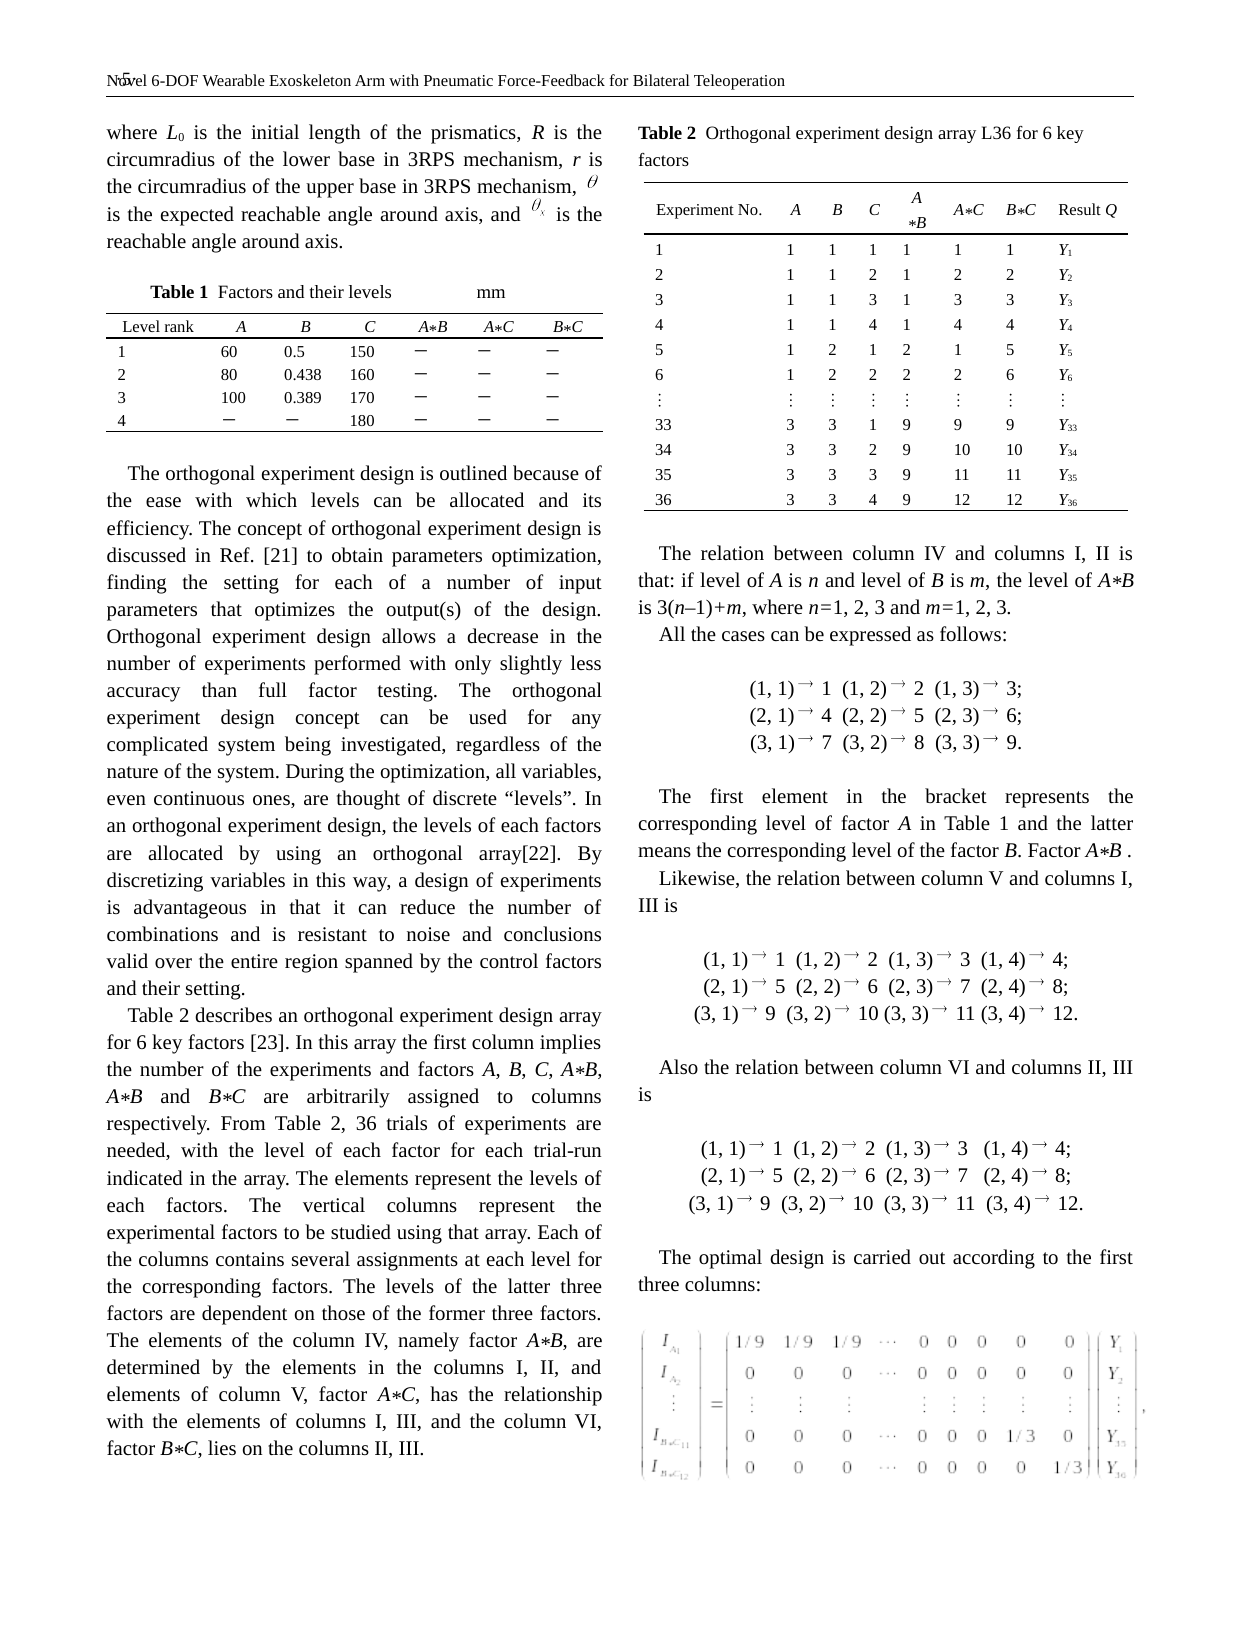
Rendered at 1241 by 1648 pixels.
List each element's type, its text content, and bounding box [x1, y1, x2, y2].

table_cell [644, 385, 775, 410]
table_header C [858, 183, 891, 233]
table_cell － [465, 385, 533, 408]
table_cell [995, 385, 1047, 410]
table_cell 36 [644, 485, 775, 510]
table_cell 9 [891, 410, 942, 435]
table_cell 3 [817, 410, 857, 435]
table_cell Y35 [1047, 460, 1128, 485]
table_cell 35 [644, 460, 775, 485]
table_cell [817, 385, 857, 410]
table_cell 1 [858, 335, 891, 360]
text (3, 1)7 (3, 2)8 (3, 3)9. [638, 728, 1134, 755]
table_cell 1 [942, 235, 994, 260]
text All the cases can be expressed as follows: [638, 619, 1134, 647]
text (3, 1)9 (3, 2)10 (3, 3)11 (3, 4)12. [638, 1188, 1134, 1215]
table_cell 1 [858, 235, 891, 260]
text Table 1 Factors and their levels mm [106, 281, 590, 303]
table_cell 3 [106, 385, 209, 408]
text Table 2 Orthogonal experiment design array L36 for 6 key factors [638, 118, 1134, 172]
table_cell 9 [942, 410, 994, 435]
table_cell Y6 [1047, 360, 1128, 385]
table_cell 2 [995, 260, 1047, 285]
table_cell 2 [942, 360, 994, 385]
table_cell 1 [106, 339, 209, 362]
table_header A*C [942, 183, 994, 233]
text (1, 1)1 (1, 2)2 (1, 3)3 (1, 4)4; [638, 944, 1134, 972]
table_cell 1 [995, 235, 1047, 260]
table_cell 3 [775, 410, 817, 435]
table_header A [209, 314, 273, 337]
table_cell Y34 [1047, 435, 1128, 460]
table_cell 10 [942, 435, 994, 460]
table_cell 150 [338, 339, 401, 362]
table_cell 33 [644, 410, 775, 435]
table_cell 12 [942, 485, 994, 510]
table_cell 60 [209, 339, 273, 362]
text The relation between column IV and columns I, II is that: if level of A is n and level of B is m, the level of A*B is 3(n–1)+m, where n=1, 2, 3 and m=1, 2, 3. [638, 538, 1134, 619]
table_cell 34 [644, 435, 775, 460]
table_cell 1 [858, 410, 891, 435]
table_cell － [273, 408, 338, 431]
table_cell 1 [891, 310, 942, 335]
table_cell 170 [338, 385, 401, 408]
table_header B*C [533, 314, 602, 337]
table_cell 10 [995, 435, 1047, 460]
table_cell 3 [942, 285, 994, 310]
table_cell 2 [858, 435, 891, 460]
text Also the relation between column VI and columns II, III is [638, 1053, 1134, 1107]
table_cell 4 [995, 310, 1047, 335]
table_cell 12 [995, 485, 1047, 510]
table_cell Y3 [1047, 285, 1128, 310]
table_cell 3 [644, 285, 775, 310]
table_cell 2 [106, 362, 209, 385]
table_cell 4 [644, 310, 775, 335]
table_cell 2 [858, 260, 891, 285]
table_cell 0.5 [273, 339, 338, 362]
table_cell 11 [995, 460, 1047, 485]
table_cell 9 [891, 485, 942, 510]
table_cell 1 [775, 335, 817, 360]
table_cell 2 [644, 260, 775, 285]
text The orthogonal experiment design is outlined because of the ease with which levels can be allocated and its efficiency. The concept of orthogonal experiment design is discussed in Ref. [21] to obtain parameters optimization, finding the setting for each of a number of input parameters that optimizes the output(s) of the design. Orthogonal experiment design allows a decrease in the number of experiments performed with only slightly less accuracy than full factor testing. The orthogonal experiment design concept can be used for any complicated system being investigated, regardless of the nature of the system. During the optimization, all variables, even continuous ones, are thought of discrete “levels”. In an orthogonal experiment design, the levels of each factors are allocated by using an orthogonal array[22]. By discretizing variables in this way, a design of experiments is advantageous in that it can reduce the number of combinations and is resistant to noise and conclusions valid over the entire region spanned by the control factors and their setting. [106, 459, 602, 1001]
table_cell 0.389 [273, 385, 338, 408]
table_cell 2 [942, 260, 994, 285]
table_cell 4 [106, 408, 209, 431]
table_cell [858, 385, 891, 410]
table_cell Y4 [1047, 310, 1128, 335]
table_cell － [533, 385, 602, 408]
table_cell 3 [858, 460, 891, 485]
table_cell 1 [775, 285, 817, 310]
table_cell 6 [644, 360, 775, 385]
table_cell 5 [995, 335, 1047, 360]
table_header Level rank [106, 314, 209, 337]
table_header B*C [995, 183, 1047, 233]
text Table 2 describes an orthogonal experiment design array for 6 key factors [23]. In this array the first column implies the number of the experiments and factors A, B, C, A*B, A*B and B*C are arbitrarily assigned to columns respectively. From Table 2, 36 trials of experiments are needed, with the level of each factor for each trial-run indicated in the array. The elements represent the levels of each factors. The vertical columns represent the experimental factors to be studied using that array. Each of the columns contains several assignments at each level for the corresponding factors. The levels of the latter three factors are dependent on those of the former three factors. The elements of the column IV, namely factor A*B, are determined by the elements in the columns I, II, and elements of column V, factor A*C, has the relationship with the elements of columns I, III, and the column VI, factor B*C, lies on the columns II, III. [106, 1001, 602, 1461]
table_cell 9 [891, 460, 942, 485]
table_cell 4 [858, 310, 891, 335]
table_cell 9 [995, 410, 1047, 435]
table_cell 100 [209, 385, 273, 408]
text (2, 1)5 (2, 2)6 (2, 3)7 (2, 4)8; [638, 1161, 1134, 1188]
table_cell 1 [817, 235, 857, 260]
table_cell 3 [775, 460, 817, 485]
table_cell 1 [891, 235, 942, 260]
table_cell 0.438 [273, 362, 338, 385]
text (2) [638, 1324, 1134, 1488]
table_cell 1 [942, 335, 994, 360]
table_cell [1047, 385, 1128, 410]
table_cell － [401, 339, 464, 362]
table_cell － [401, 408, 464, 431]
text Likewise, the relation between column V and columns I, III is [638, 863, 1134, 917]
table_cell 1 [817, 285, 857, 310]
table_header A [775, 183, 817, 233]
table_cell 3 [775, 435, 817, 460]
table_cell 1 [817, 260, 857, 285]
text (1, 1)1 (1, 2)2 (1, 3)3 (1, 4)4; [638, 1134, 1134, 1161]
table_cell 1 [891, 260, 942, 285]
table_header Result Q [1047, 183, 1128, 233]
table_cell 160 [338, 362, 401, 385]
text The optimal design is carried out according to the first three columns: [638, 1242, 1134, 1297]
table_cell 1 [775, 360, 817, 385]
table_header A*B [401, 314, 464, 337]
table_cell 4 [858, 485, 891, 510]
text where L0 is the initial length of the prismatics, R is the circumradius of the lower base in 3RPS mechanism, r is the circumradius of the upper base in 3RPS mechanism, is the expected reachable angle around axis, and is the reachable angle around axis. [106, 118, 602, 253]
text The first element in the bracket represents the corresponding level of factor A in Table 1 and the latter means the corresponding level of the factor B. Factor A*B . [638, 782, 1134, 863]
table_cell 1 [644, 235, 775, 260]
table_cell [775, 385, 817, 410]
table_cell 2 [817, 360, 857, 385]
table_cell 80 [209, 362, 273, 385]
table_cell Y33 [1047, 410, 1128, 435]
table_cell 5 [644, 335, 775, 360]
text (2, 1)4 (2, 2)5 (2, 3)6; [638, 701, 1134, 728]
table_cell 3 [995, 285, 1047, 310]
table_cell 3 [858, 285, 891, 310]
table_header B [817, 183, 857, 233]
table_cell 6 [995, 360, 1047, 385]
table_cell [942, 385, 994, 410]
table_cell 3 [817, 460, 857, 485]
table_header B [273, 314, 338, 337]
table_cell － [465, 362, 533, 385]
table_cell Y36 [1047, 485, 1128, 510]
table_cell － [533, 362, 602, 385]
table_cell 1 [817, 310, 857, 335]
table_header Experiment No. [644, 183, 775, 233]
table_cell 3 [817, 485, 857, 510]
table_cell － [401, 385, 464, 408]
table_header C [338, 314, 401, 337]
table_cell 1 [775, 310, 817, 335]
table_cell 1 [775, 235, 817, 260]
table_cell 2 [858, 360, 891, 385]
table_cell － [209, 408, 273, 431]
table_header A*C [465, 314, 533, 337]
table_cell Y2 [1047, 260, 1128, 285]
table_cell 2 [891, 335, 942, 360]
table_cell 1 [891, 285, 942, 310]
table_cell 180 [338, 408, 401, 431]
table_cell － [465, 408, 533, 431]
table_cell 2 [891, 360, 942, 385]
table_cell [891, 385, 942, 410]
table_cell 3 [775, 485, 817, 510]
table_header A*B [891, 183, 942, 233]
table_cell 2 [817, 335, 857, 360]
table_cell － [465, 339, 533, 362]
table_cell － [533, 339, 602, 362]
table_cell 1 [775, 260, 817, 285]
table_cell 11 [942, 460, 994, 485]
text (1, 1)1 (1, 2)2 (1, 3)3; [638, 674, 1134, 701]
table_cell Y5 [1047, 335, 1128, 360]
table_cell 9 [891, 435, 942, 460]
table_cell 3 [817, 435, 857, 460]
table_cell － [533, 408, 602, 431]
table_cell 4 [942, 310, 994, 335]
text (2, 1)5 (2, 2)6 (2, 3)7 (2, 4)8; [638, 972, 1134, 999]
table_cell － [401, 362, 464, 385]
text (3, 1)9 (3, 2)10 (3, 3)11 (3, 4)12. [638, 999, 1134, 1026]
table_cell Y1 [1047, 235, 1128, 260]
